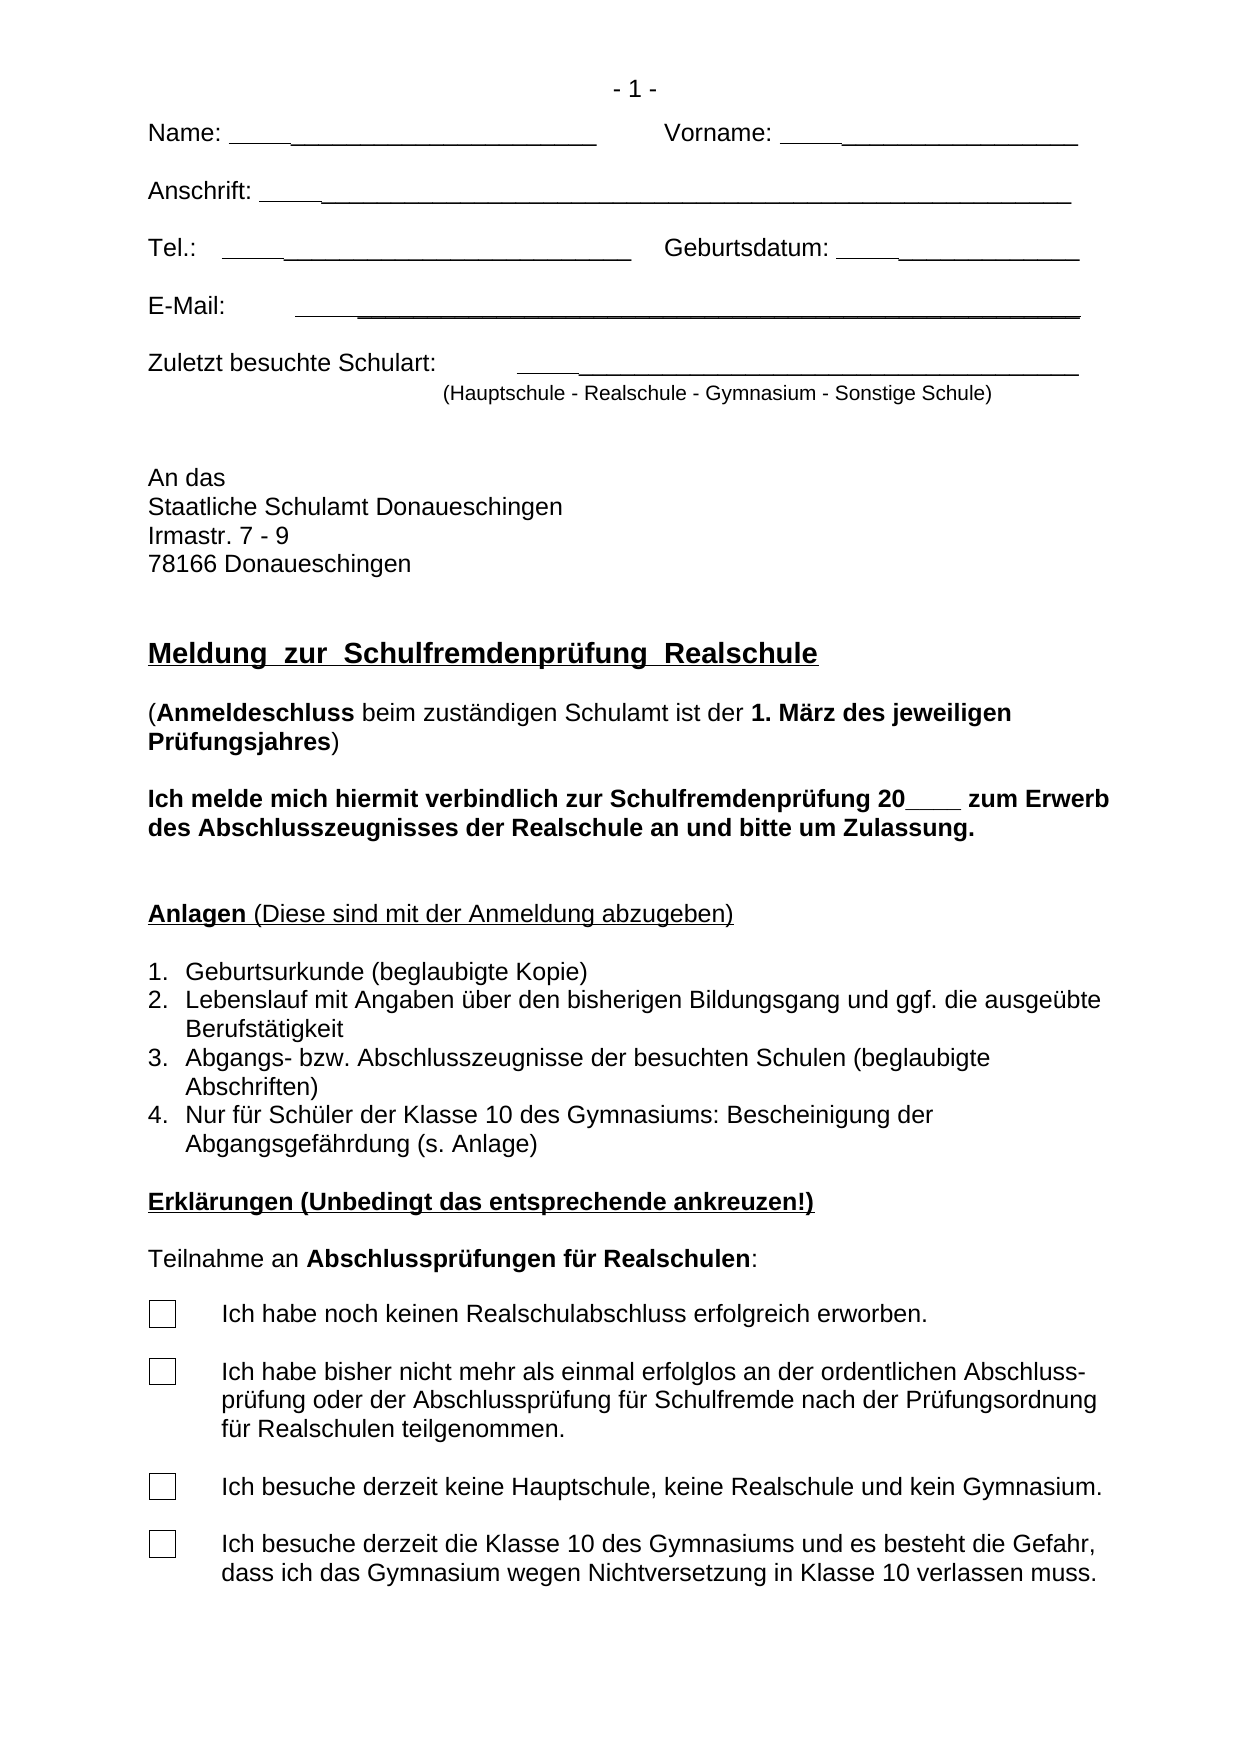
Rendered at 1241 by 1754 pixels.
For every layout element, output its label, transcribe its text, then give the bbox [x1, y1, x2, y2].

list Nur für Schüler der Klasse 10 des Gymnasiums: Bescheinigung der Abgangsgefährdung (s. Anlage) [148, 1100, 1122, 1158]
text Ich melde mich hiermit verbindlich zur Schulfremdenprüfung 20____ zum Erwerb des Abschlusszeugnisses der Realschule an und bitte um Zulassung. [148, 784, 1122, 842]
text Name: ______________________ Vorname: _________________ [148, 118, 1122, 147]
text 78166 Donaueschingen [148, 549, 1122, 578]
text (Anmeldeschluss beim zuständigen Schulamt ist der 1. März des jeweiligen Prüfungsjahres) [148, 698, 1122, 755]
text Meldung zur Schulfremdenprüfung Realschule [148, 636, 1122, 669]
text Anlagen (Diese sind mit der Anmeldung abzugeben) [148, 899, 1122, 928]
text Ich habe noch keinen Realschulabschluss erfolgreich erworben. [148, 1299, 1122, 1328]
text Ich besuche derzeit die Klasse 10 des Gymnasiums und es besteht die Gefahr, dass ich das Gymnasium wegen Nichtversetzung in Klasse 10 verlassen muss. [148, 1529, 1122, 1587]
text Staatliche Schulamt Donaueschingen [148, 492, 1122, 521]
text Anschrift: ______________________________________________________ [148, 176, 1122, 204]
text Irmastr. 7 - 9 [148, 521, 1122, 549]
text An das [148, 463, 1122, 492]
text Tel.: _________________________ Geburtsdatum: _____________ [148, 233, 1122, 262]
text Erklärungen (Unbedingt das entsprechende ankreuzen!) [148, 1187, 1122, 1215]
list Abgangs- bzw. Abschlusszeugnisse der besuchten Schulen (beglaubigte Abschriften) [148, 1043, 1122, 1100]
text Teilnahme an Abschlussprüfungen für Realschulen: [148, 1244, 1122, 1299]
list Geburtsurkunde (beglaubigte Kopie) [148, 957, 1122, 985]
text Ich habe bisher nicht mehr als einmal erfolglos an der ordentlichen Abschluss-prüfung oder der Abschlussprüfung für Schulfremde nach der Prüfungsordnung für Realschulen teilgenommen. [148, 1357, 1122, 1443]
list Lebenslauf mit Angaben über den bisherigen Bildungsgang und ggf. die ausgeübte Berufstätigkeit [148, 985, 1122, 1043]
text Ich besuche derzeit keine Hauptschule, keine Realschule und kein Gymnasium. [148, 1472, 1122, 1501]
text E-Mail: ____________________________________________________ [148, 291, 1122, 319]
text Zuletzt besuchte Schulart: ____________________________________ (Hauptschule - Realschule - Gymnasium - Sonstige Schule) [148, 348, 1122, 406]
